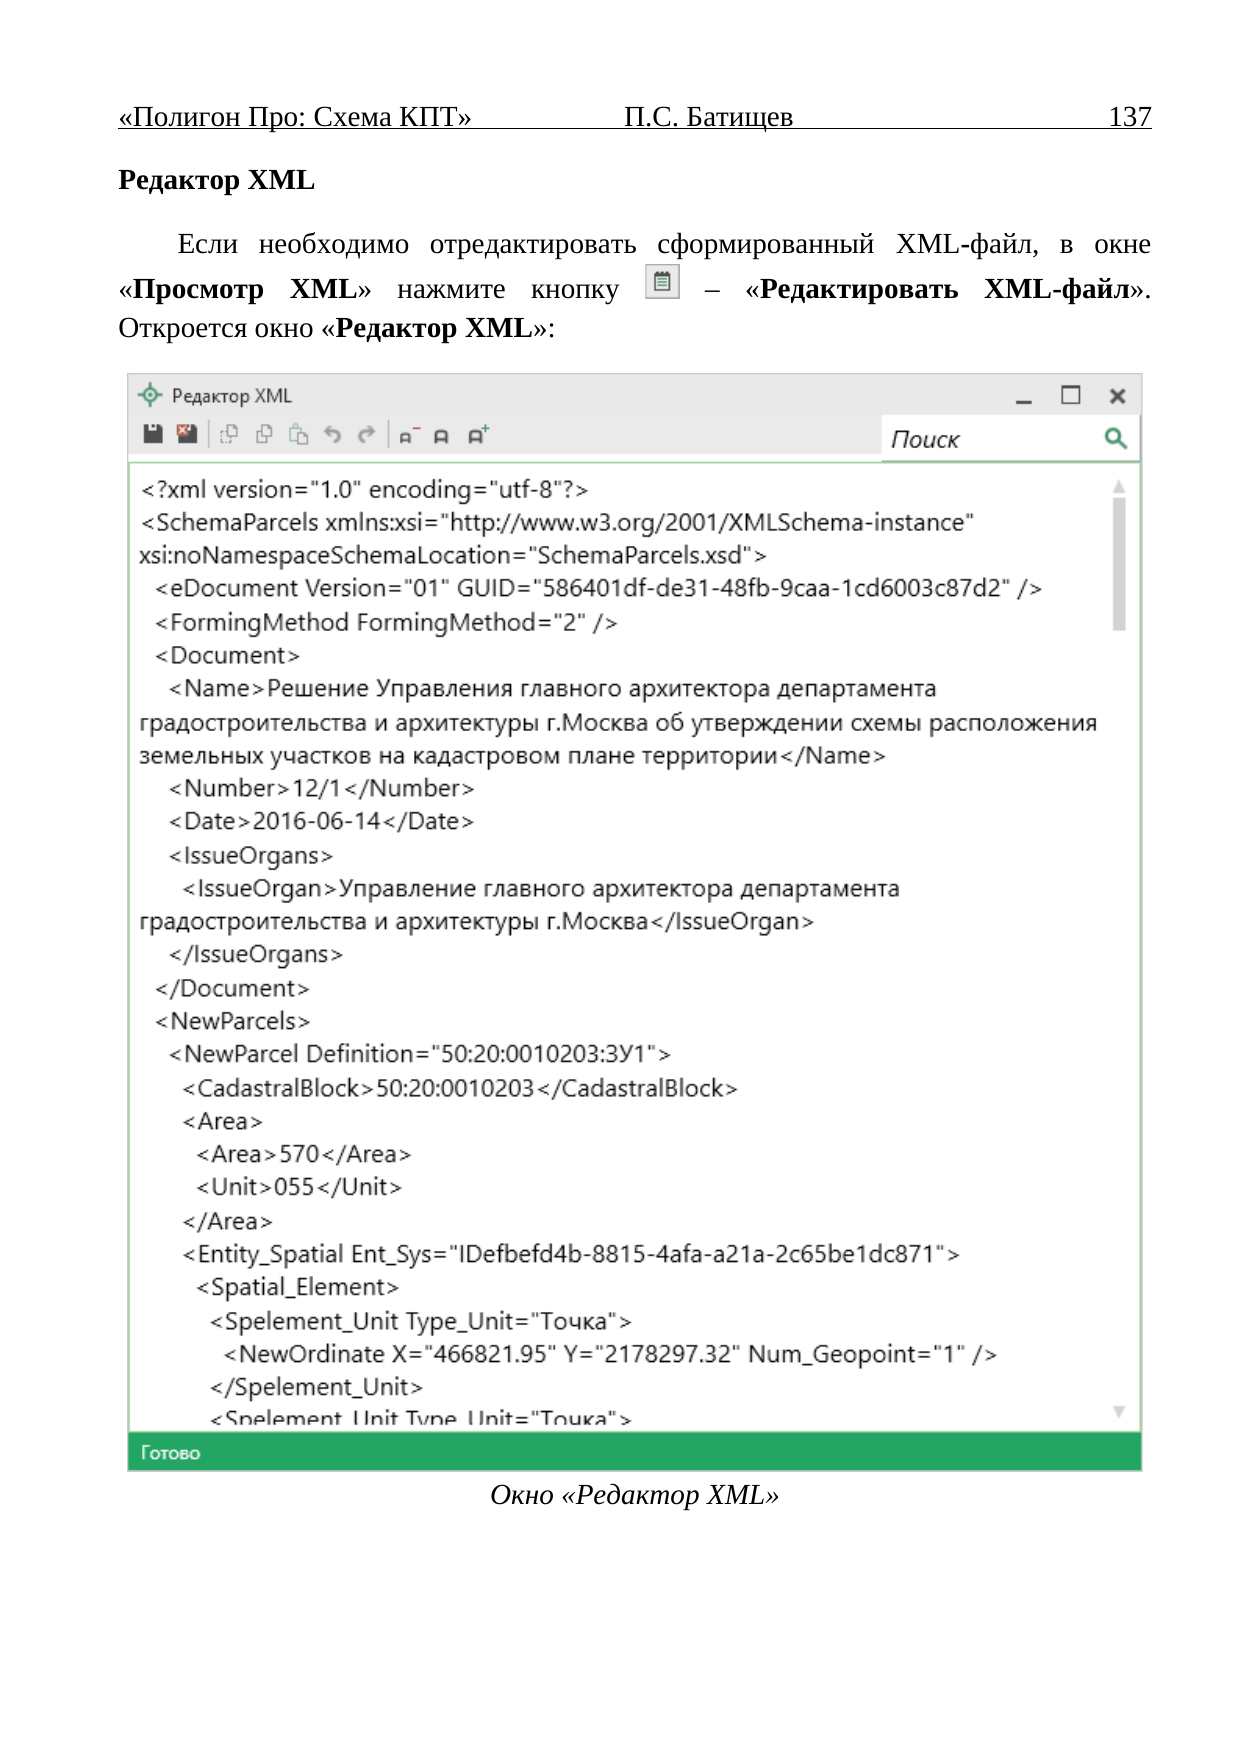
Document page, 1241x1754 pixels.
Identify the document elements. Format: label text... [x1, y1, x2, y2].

picture [645, 264, 680, 299]
subtitle Редактор XML [118, 162, 1152, 196]
text Если необходимо отредактировать сформированный XML-файл, в окне «Просмотр XML» нажмите кнопку – «Редактировать XML-файл». Откроется окно «Редактор XML»: [118, 226, 1152, 343]
picture [127, 373, 1143, 1472]
